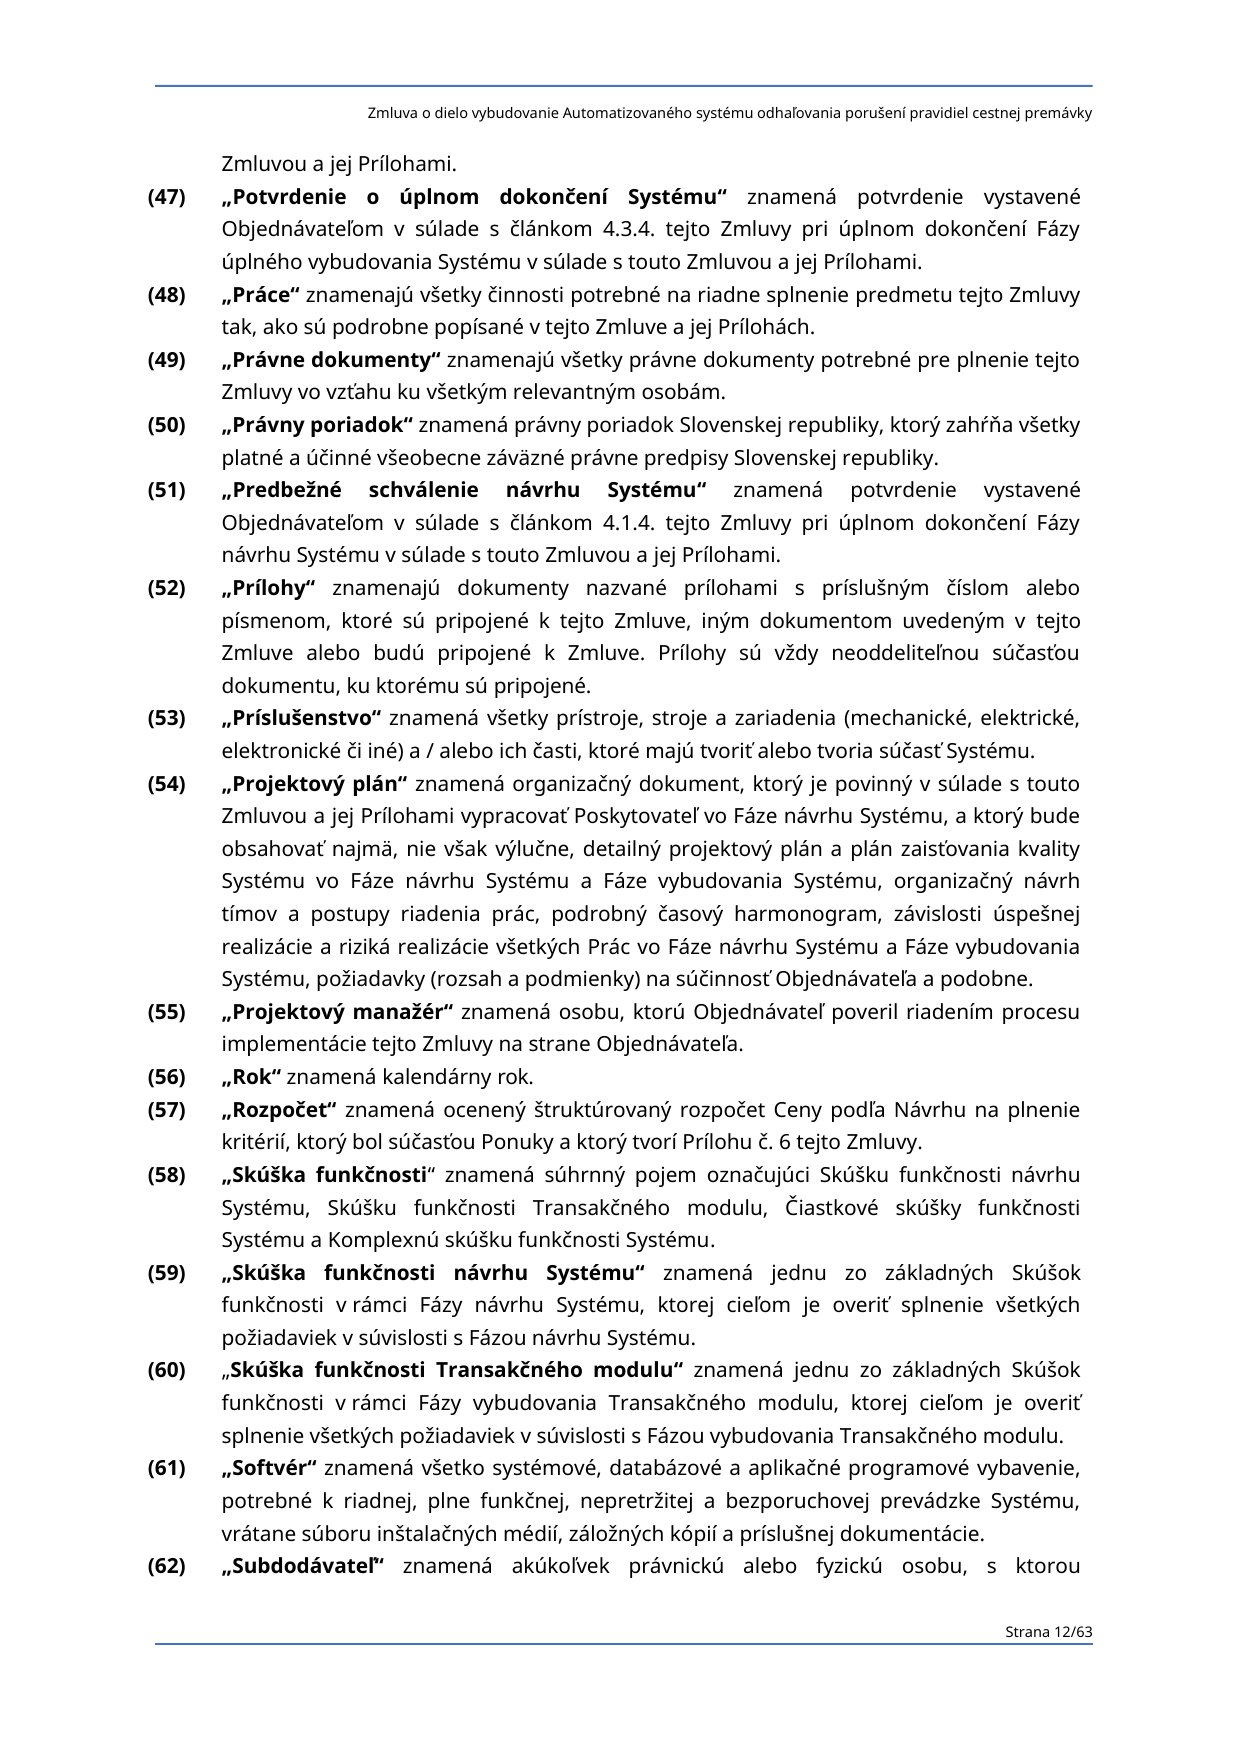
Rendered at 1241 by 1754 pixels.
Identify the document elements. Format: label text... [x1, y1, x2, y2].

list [148, 149, 1081, 178]
list „Právne dokumenty“ znamenajú všetky právne dokumenty potrebné pre plnenie tejto Zmluvy vo vzťahu ku všetkým relevantným osobám. [148, 345, 1081, 406]
list „Príslušenstvo“ znamená všetky prístroje, stroje a zariadenia (mechanické, elektrické, elektronické či iné) a / alebo ich časti, ktoré majú tvoriť alebo tvoria súčasť Systému. [148, 703, 1081, 764]
list „Rozpočet“ znamená ocenený štruktúrovaný rozpočet Ceny podľa Návrhu na plnenie kritérií, ktorý bol súčasťou Ponuky a ktorý tvorí Prílohu č. 6 tejto Zmluvy. [148, 1095, 1081, 1156]
list „Potvrdenie o úplnom dokončení Systému“ znamená potvrdenie vystavené Objednávateľom v súlade s článkom 4.3.4. tejto Zmluvy pri úplnom dokončení Fázy úplného vybudovania Systému v súlade s touto Zmluvou a jej Prílohami. [148, 182, 1081, 276]
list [148, 1551, 1081, 1580]
list „Práce“ znamenajú všetky činnosti potrebné na riadne splnenie predmetu tejto Zmluvy tak, ako sú podrobne popísané v tejto Zmluve a jej Prílohách. [148, 280, 1081, 341]
list „Skúška funkčnosti návrhu Systému“ znamená jednu zo základných Skúšok funkčnosti v rámci Fázy návrhu Systému, ktorej cieľom je overiť splnenie všetkých požiadaviek v súvislosti s Fázou návrhu Systému. [148, 1258, 1081, 1351]
list „Projektový plán“ znamená organizačný dokument, ktorý je povinný v súlade s touto Zmluvou a jej Prílohami vypracovať Poskytovateľ vo Fáze návrhu Systému, a ktorý bude obsahovať najmä, nie však výlučne, detailný projektový plán a plán zaisťovania kvality Systému vo Fáze návrhu Systému a Fáze vybudovania Systému, organizačný návrh tímov a postupy riadenia prác, podrobný časový harmonogram, závislosti úspešnej realizácie a riziká realizácie všetkých Prác vo Fáze návrhu Systému a Fáze vybudovania Systému, požiadavky (rozsah a podmienky) na súčinnosť Objednávateľa a podobne. [148, 769, 1082, 993]
list „Rok“ znamená kalendárny rok. [148, 1062, 1093, 1091]
list „Skúška funkčnosti“ znamená súhrnný pojem označujúci Skúšku funkčnosti návrhu Systému, Skúšku funkčnosti Transakčného modulu, Čiastkové skúšky funkčnosti Systému a Komplexnú skúšku funkčnosti Systému. [148, 1160, 1081, 1254]
list „Softvér“ znamená všetko systémové, databázové a aplikačné programové vybavenie, potrebné k riadnej, plne funkčnej, nepretržitej a bezporuchovej prevádzke Systému, vrátane súboru inštalačných médií, záložných kópií a príslušnej dokumentácie. [148, 1453, 1081, 1547]
list „Skúška funkčnosti Transakčného modulu“ znamená jednu zo základných Skúšok funkčnosti v rámci Fázy vybudovania Transakčného modulu, ktorej cieľom je overiť splnenie všetkých požiadaviek v súvislosti s Fázou vybudovania Transakčného modulu. [148, 1356, 1081, 1449]
list „Prílohy“ znamenajú dokumenty nazvané prílohami s príslušným číslom alebo písmenom, ktoré sú pripojené k tejto Zmluve, iným dokumentom uvedeným v tejto Zmluve alebo budú pripojené k Zmluve. Prílohy sú vždy neoddeliteľnou súčasťou dokumentu, ku ktorému sú pripojené. [148, 573, 1081, 699]
list „Predbežné schválenie návrhu Systému“ znamená potvrdenie vystavené Objednávateľom v súlade s článkom 4.1.4. tejto Zmluvy pri úplnom dokončení Fázy návrhu Systému v súlade s touto Zmluvou a jej Prílohami. [148, 475, 1081, 569]
list „Projektový manažér“ znamená osobu, ktorú Objednávateľ poveril riadením procesu implementácie tejto Zmluvy na strane Objednávateľa. [148, 997, 1081, 1058]
list „Právny poriadok“ znamená právny poriadok Slovenskej republiky, ktorý zahŕňa všetky platné a účinné všeobecne záväzné právne predpisy Slovenskej republiky. [148, 410, 1081, 471]
